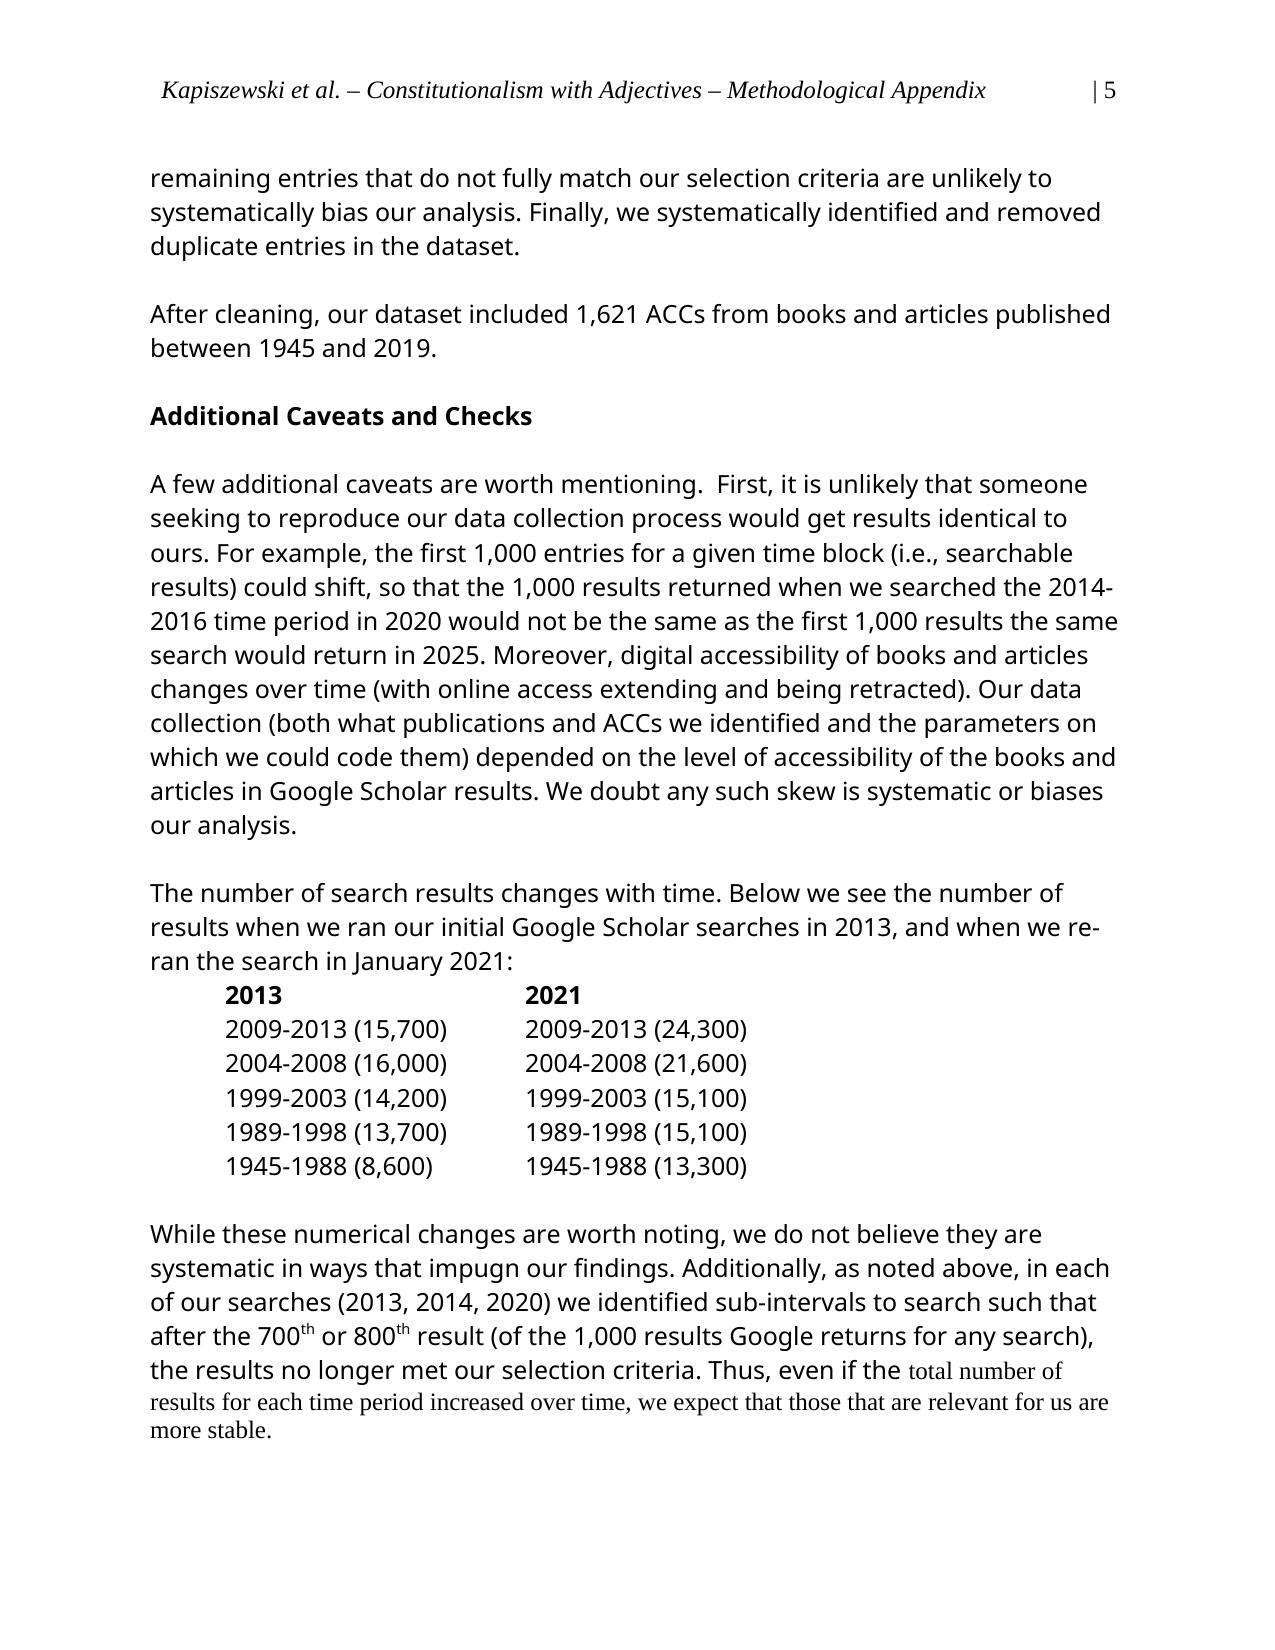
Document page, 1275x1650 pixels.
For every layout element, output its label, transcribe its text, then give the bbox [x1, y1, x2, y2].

text 2013 2021 [225, 978, 1125, 1012]
text While these numerical changes are worth noting, we do not believe they are systematic in ways that impugn our findings. Additionally, as noted above, in each of our searches (2013, 2014, 2020) we identified sub-intervals to search such that after the 700th or 800th result (of the 1,000 results Google returns for any search), the results no longer met our selection criteria. Thus, even if the total number of results for each time period increased over time, we expect that those that are relevant for us are more stable. [150, 1216, 1125, 1444]
text A few additional caveats are worth mentioning. First, it is unlikely that someone seeking to reproduce our data collection process would get results identical to ours. For example, the first 1,000 entries for a given time block (i.e., searchable results) could shift, so that the 1,000 results returned when we searched the 2014-2016 time period in 2020 would not be the same as the first 1,000 results the same search would return in 2025. Moreover, digital accessibility of books and articles changes over time (with online access extending and being retracted). Our data collection (both what publications and ACCs we identified and the parameters on which we could code them) depended on the level of accessibility of the books and articles in Google Scholar results. We doubt any such skew is systematic or biases our analysis. [150, 467, 1125, 842]
text 1999-2003 (14,200) 1999-2003 (15,100) [225, 1080, 1125, 1114]
text 2009-2013 (15,700) 2009-2013 (24,300) [225, 1012, 1125, 1046]
text 1989-1998 (13,700) 1989-1998 (15,100) [225, 1114, 1125, 1148]
text Additional Caveats and Checks [150, 399, 1125, 433]
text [150, 161, 1125, 263]
text 1945-1988 (8,600) 1945-1988 (13,300) [225, 1148, 1125, 1182]
text After cleaning, our dataset included 1,621 ACCs from books and articles published between 1945 and 2019. [150, 297, 1125, 365]
text 2004-2008 (16,000) 2004-2008 (21,600) [225, 1046, 1125, 1080]
text The number of search results changes with time. Below we see the number of results when we ran our initial Google Scholar searches in 2013, and when we re-ran the search in January 2021: [150, 876, 1125, 978]
